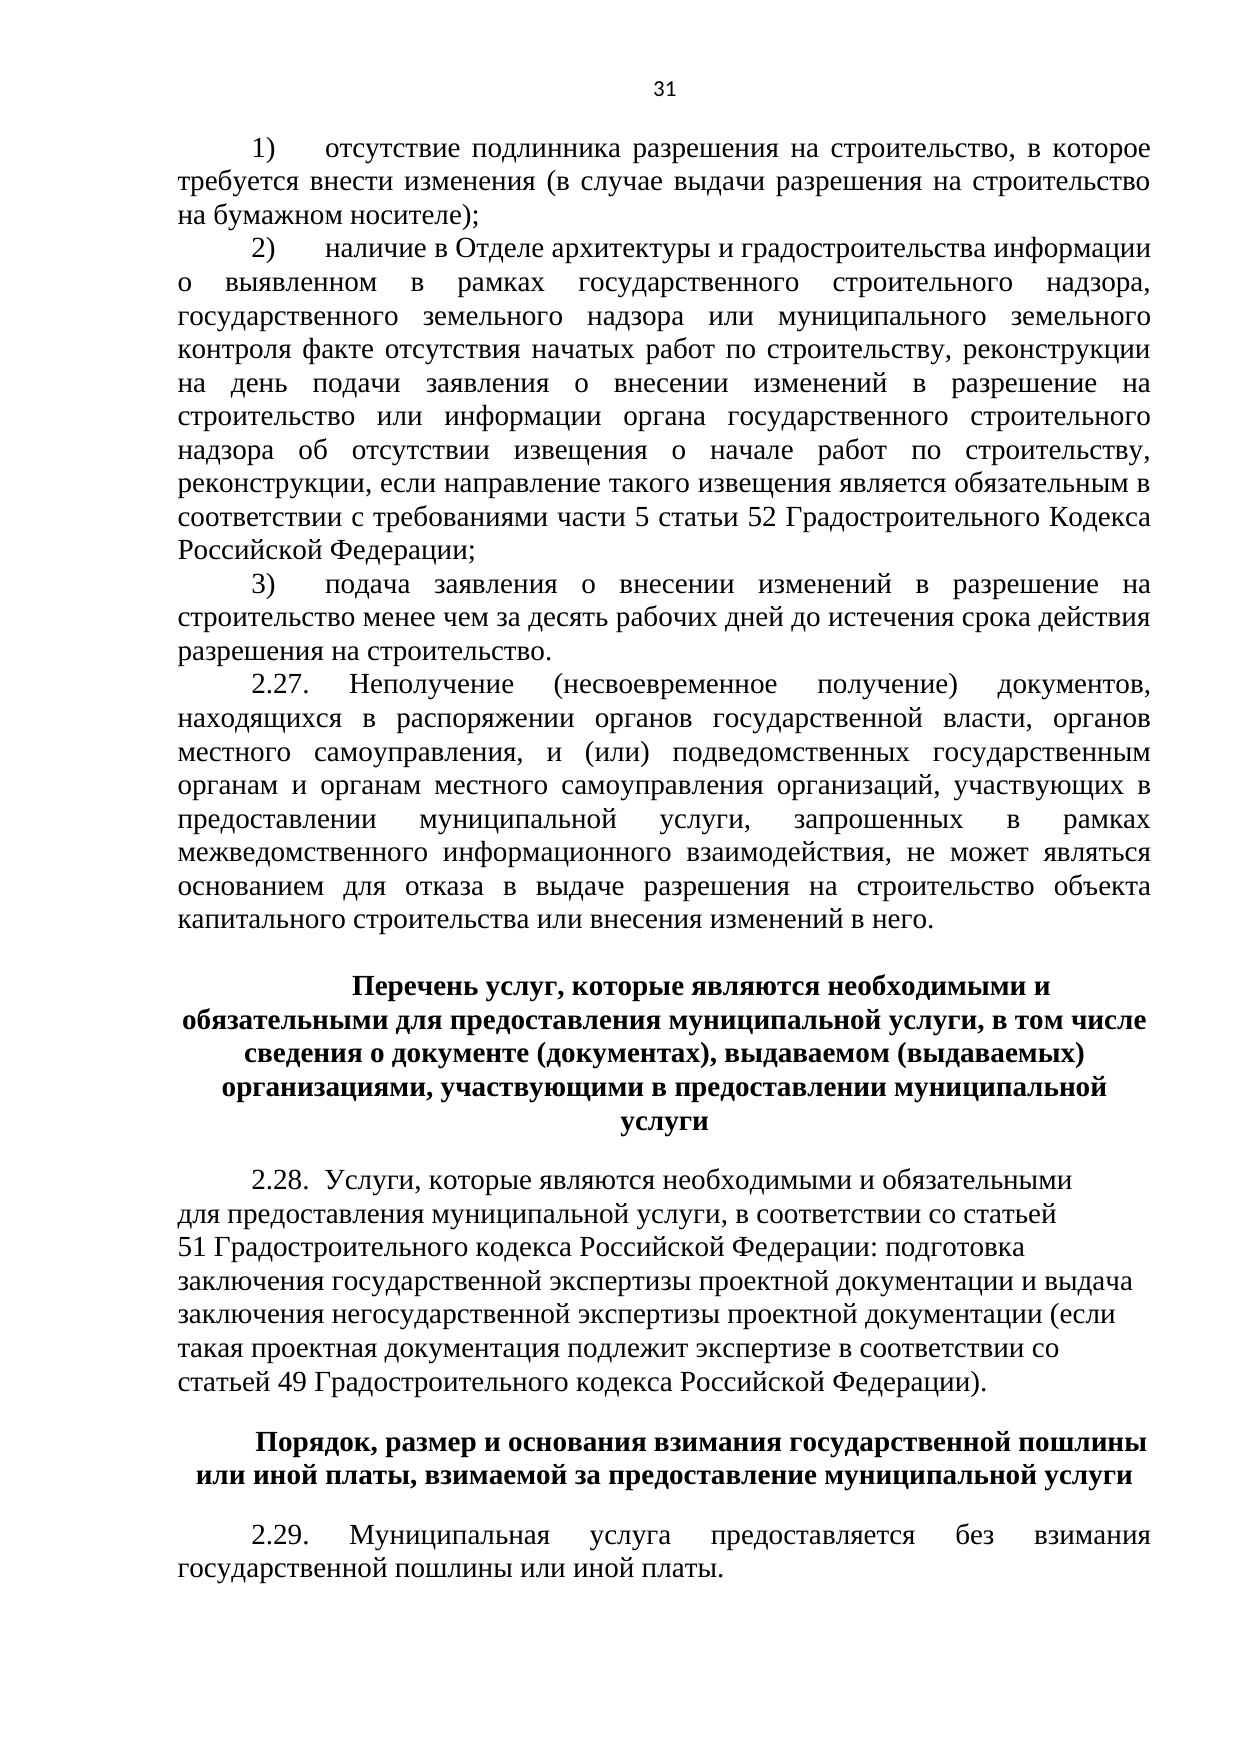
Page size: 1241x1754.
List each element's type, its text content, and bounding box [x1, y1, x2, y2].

text 1) отсутствие подлинника разрешения на строительство, в которое требуется внести изменения (в случае выдачи разрешения на строительство на бумажном носителе); [177, 130, 1152, 231]
text для предоставления муниципальной услуги, в соответствии со статьей [177, 1196, 1152, 1229]
text 2.27. Неполучение (несвоевременное получение) документов, находящихся в распоряжении органов государственной власти, органов местного самоуправления, и (или) подведомственных государственным органам и органам местного самоуправления организаций, участвующих в предоставлении муниципальной услуги, запрошенных в рамках межведомственного информационного взаимодействия, не может являться основанием для отказа в выдаче разрешения на строительство объекта капитального строительства или внесения изменений в него. [177, 667, 1152, 935]
text 51 Градостроительного кодекса Российской Федерации: подготовка заключения государственной экспертизы проектной документации и выдача заключения негосударственной экспертизы проектной документации (если такая проектная документация подлежит экспертизе в соответствии со статьей 49 Градостроительного кодекса Российской Федерации). [177, 1229, 1152, 1397]
text Перечень услуг, которые являются необходимыми и обязательными для предоставления муниципальной услуги, в том числе сведения о документе (документах), выдаваемом (выдаваемых) организациями, участвующими в предоставлении муниципальной услуги [177, 968, 1152, 1136]
text Порядок, размер и основания взимания государственной пошлины или иной платы, взимаемой за предоставление муниципальной услуги [177, 1424, 1152, 1491]
text 2.28. Услуги, которые являются необходимыми и обязательными [177, 1162, 1152, 1196]
text 2) наличие в Отделе архитектуры и градостроительства информации о выявленном в рамках государственного строительного надзора, государственного земельного надзора или муниципального земельного контроля факте отсутствия начатых работ по строительству, реконструкции на день подачи заявления о внесении изменений в разрешение на строительство или информации органа государственного строительного надзора об отсутствии извещения о начале работ по строительству, реконструкции, если направление такого извещения является обязательным в соответствии с требованиями части 5 статьи 52 Градостроительного Кодекса Российской Федерации; [177, 231, 1152, 566]
text 3) подача заявления о внесении изменений в разрешение на строительство менее чем за десять рабочих дней до истечения срока действия разрешения на строительство. [177, 566, 1152, 667]
text 2.29. Муниципальная услуга предоставляется без взимания государственной пошлины или иной платы. [177, 1517, 1152, 1584]
